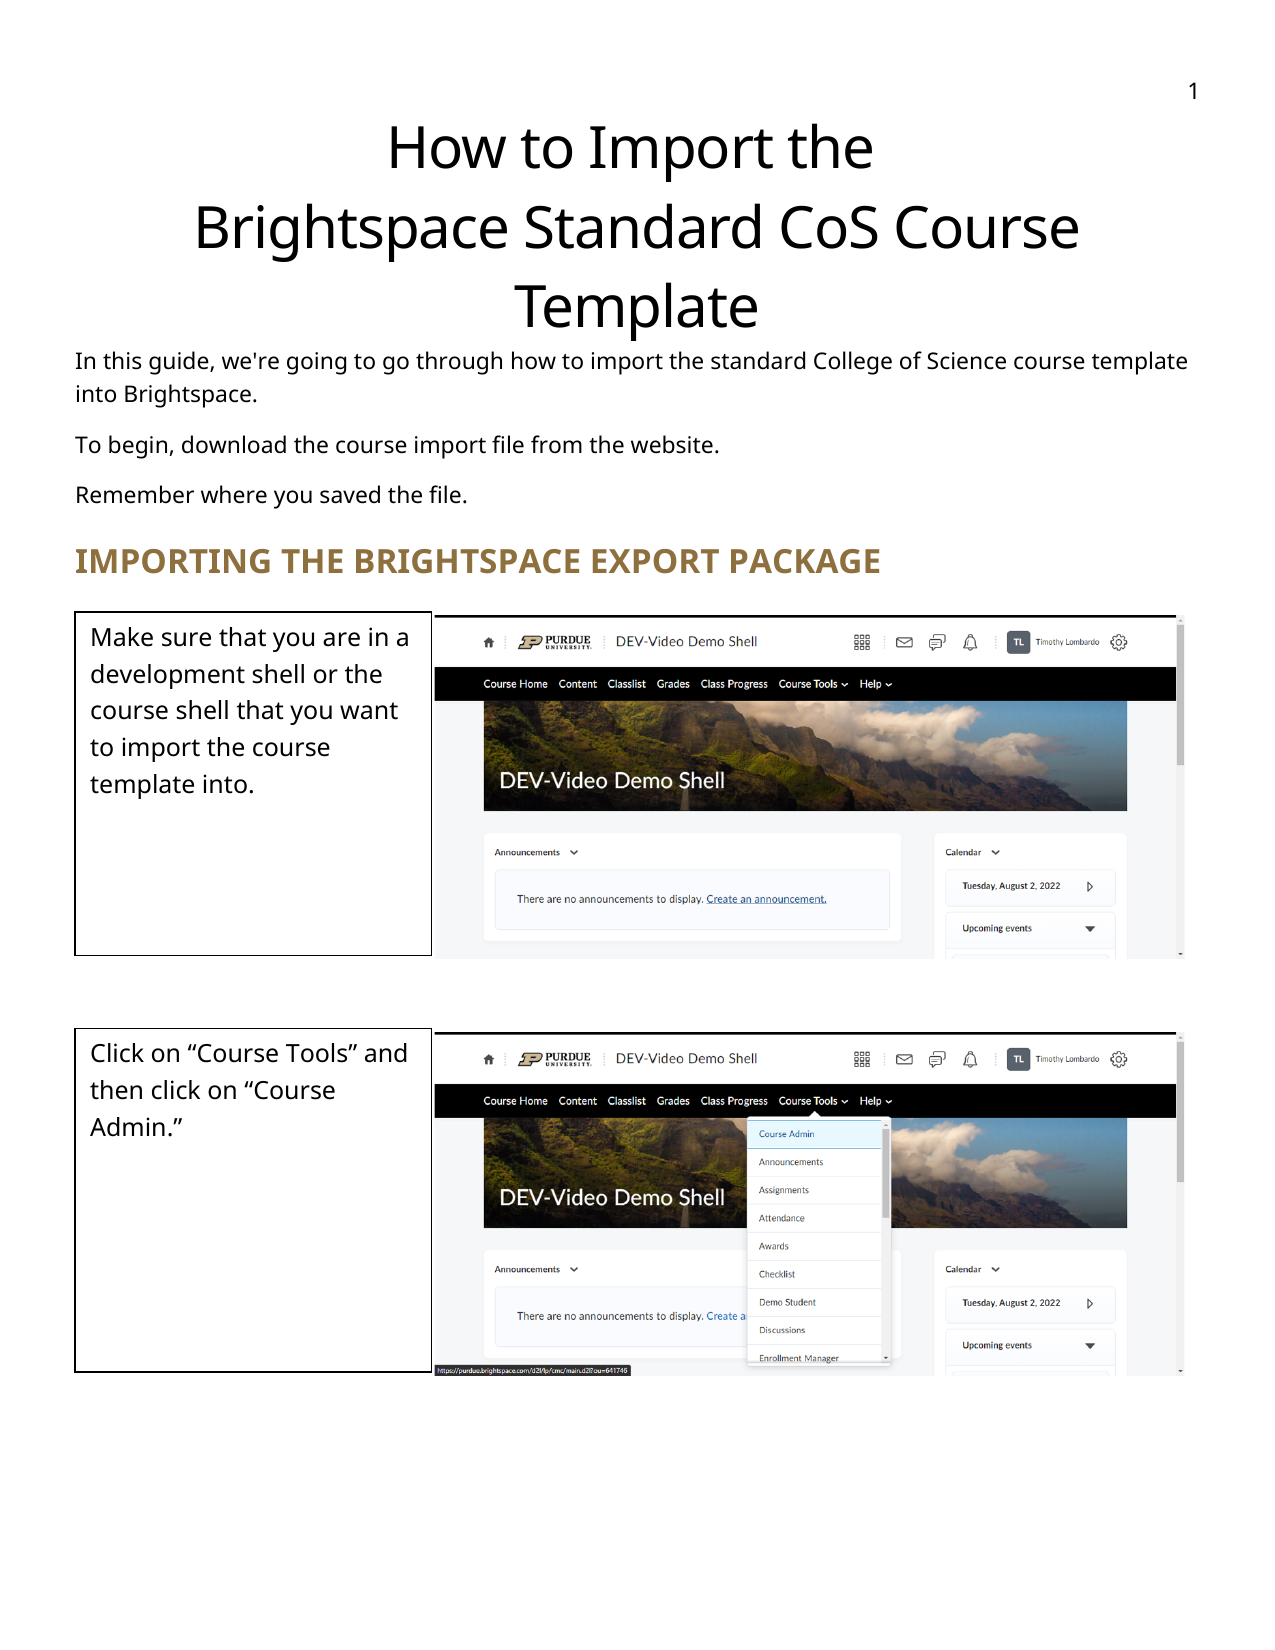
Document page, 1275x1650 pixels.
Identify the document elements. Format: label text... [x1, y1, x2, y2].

text To begin, download the course import file from the website. [75, 429, 1200, 460]
text In this guide, we're going to go through how to import the standard College of Science course template into Brightspace. [75, 345, 1200, 410]
picture [434, 1032, 1185, 1376]
text Remember where you saved the file. [75, 479, 1200, 511]
title How to Import the [75, 106, 1200, 186]
picture [434, 615, 1185, 959]
title Brightspace Standard CoS Course Template [75, 186, 1200, 345]
subtitle Importing the Brightspace Export Package [75, 538, 1200, 583]
